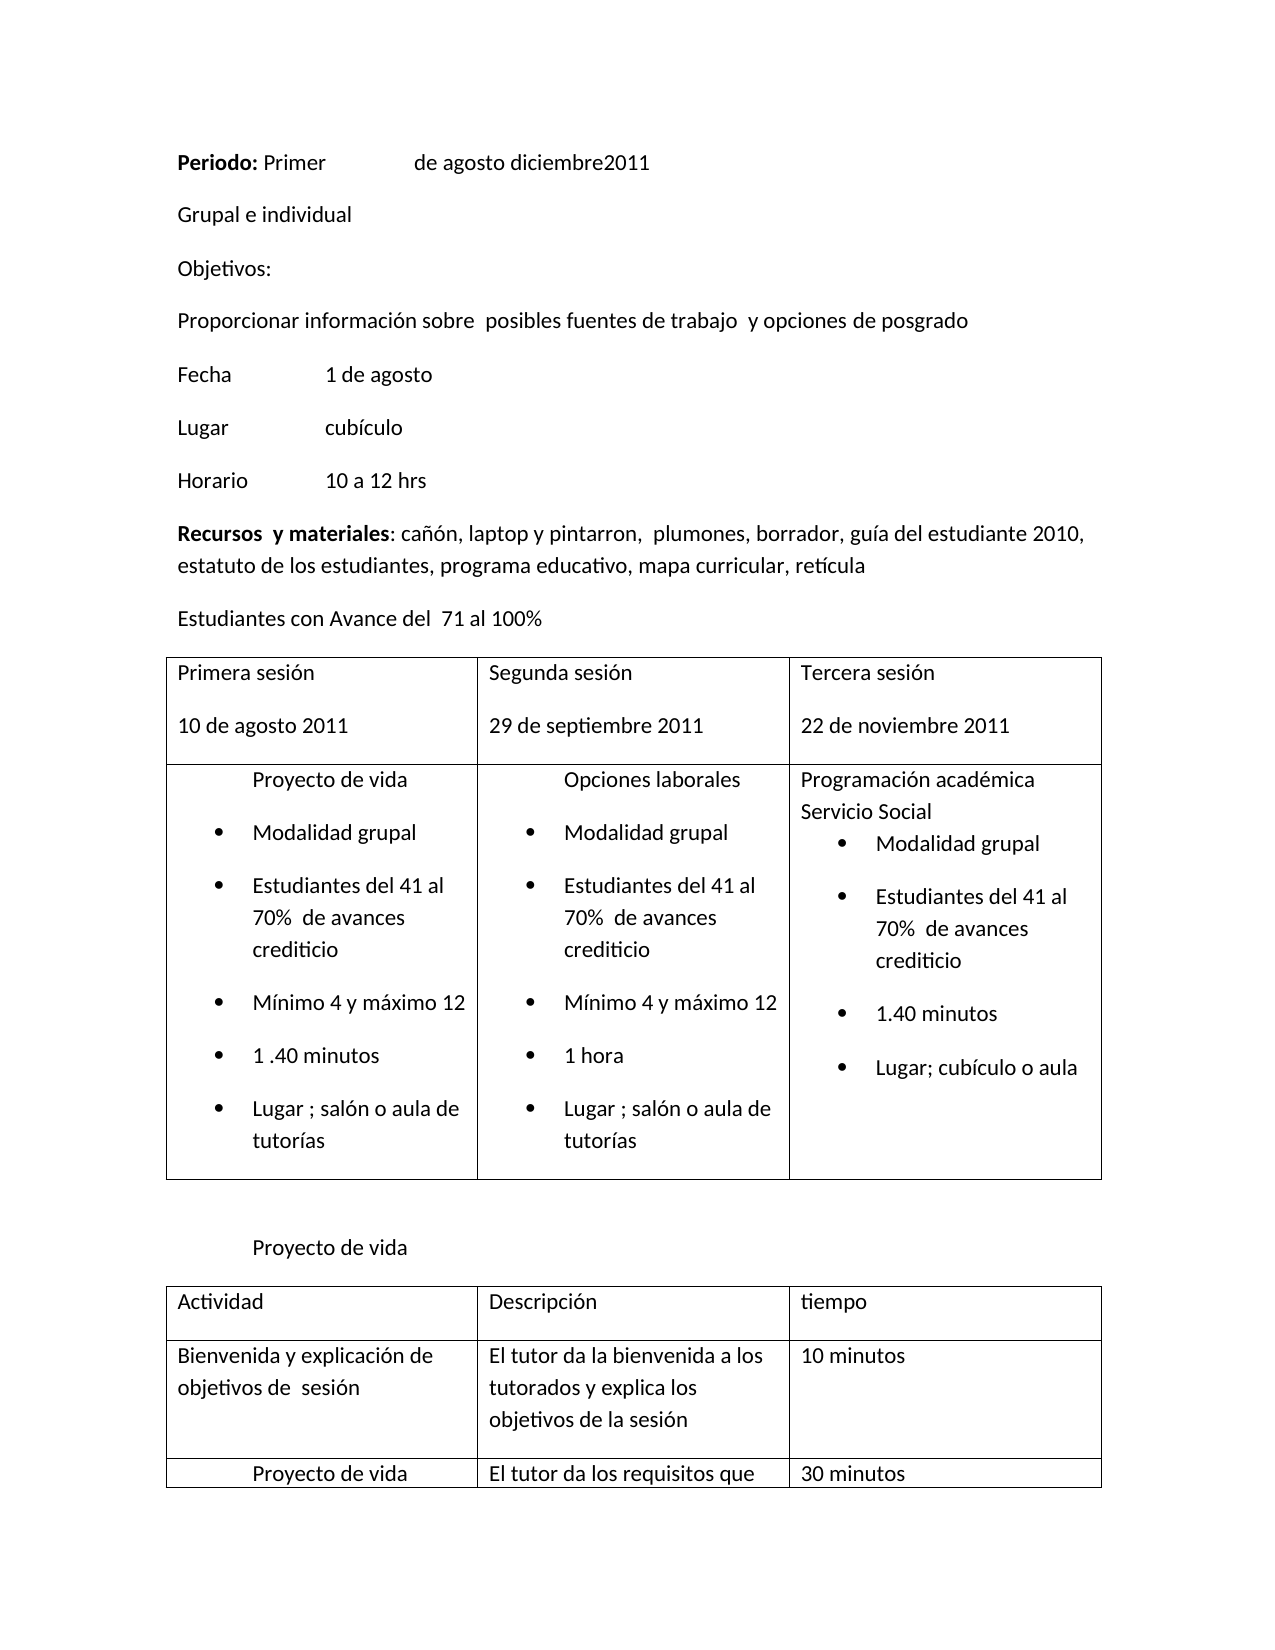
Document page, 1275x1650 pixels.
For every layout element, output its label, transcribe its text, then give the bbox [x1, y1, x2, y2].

table_header Primera sesión 10 de agosto 2011 [167, 658, 477, 764]
table_cell Opciones laborales Modalidad grupal Estudiantes del 41 al 70% de avances crediticio Mínimo 4 y máximo 12 1 hora Lugar ; salón o aula de tutorías [478, 765, 789, 1179]
table_header Descripción [478, 1287, 789, 1340]
table_header tiempo [790, 1287, 1101, 1340]
table_header Segunda sesión 29 de septiembre 2011 [478, 658, 789, 764]
table_header Actividad [167, 1287, 477, 1340]
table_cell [478, 1459, 789, 1487]
text Proporcionar información sobre posibles fuentes de trabajo y opciones de posgrado [177, 307, 1098, 335]
text Estudiantes con Avance del 71 al 100% [177, 604, 1098, 632]
table_cell Bienvenida y explicación de objetivos de sesión [167, 1341, 477, 1458]
table_cell El tutor da la bienvenida a los tutorados y explica los objetivos de la sesión [478, 1341, 789, 1458]
text Proyecto de vida [252, 1233, 1098, 1261]
text Grupal e individual [177, 201, 1098, 229]
table_cell Proyecto de vida Modalidad grupal Estudiantes del 41 al 70% de avances crediticio Mínimo 4 y máximo 12 1 .40 minutos Lugar ; salón o aula de tutorías [167, 765, 477, 1179]
table_cell Programación académica Servicio Social Modalidad grupal Estudiantes del 41 al 70% de avances crediticio 1.40 minutos Lugar; cubículo o aula [790, 765, 1101, 1179]
text Recursos y materiales: cañón, laptop y pintarron, plumones, borrador, guía del estudiante 2010, estatuto de los estudiantes, programa educativo, mapa curricular, retícula [177, 519, 1098, 579]
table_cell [167, 1459, 477, 1487]
text Periodo: Primer de agosto diciembre2011 [177, 148, 1098, 176]
text Lugar cubículo [177, 413, 1098, 441]
table_header Tercera sesión 22 de noviembre 2011 [790, 658, 1101, 764]
text Objetivos: [177, 254, 1098, 282]
text Fecha 1 de agosto [177, 360, 1098, 388]
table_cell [790, 1459, 1101, 1487]
table_cell 10 minutos [790, 1341, 1101, 1458]
text Horario 10 a 12 hrs [177, 466, 1098, 494]
